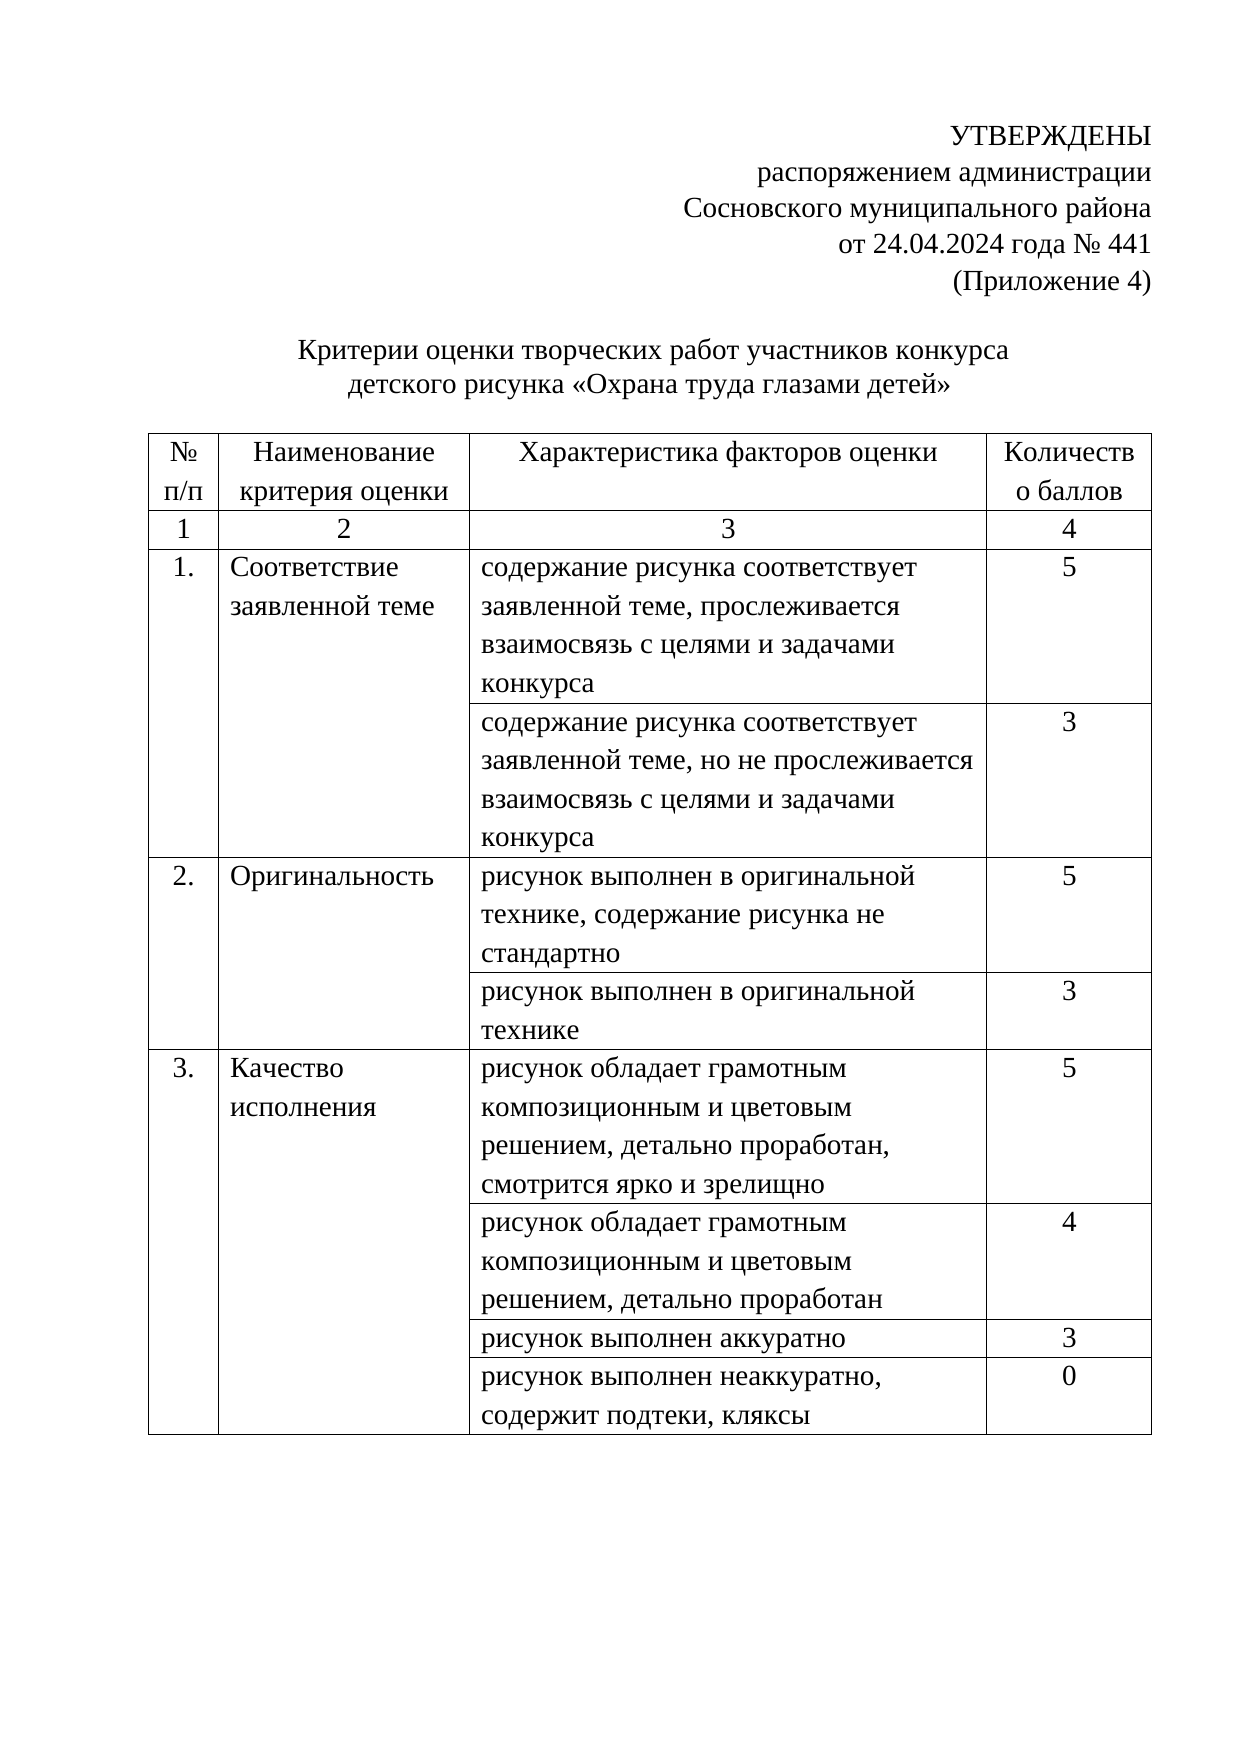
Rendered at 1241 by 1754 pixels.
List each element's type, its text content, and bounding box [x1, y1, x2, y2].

table_cell содержание рисунка соответствует заявленной теме, но не прослеживается взаимосвязь с целями и задачами конкурса [470, 704, 986, 857]
table_cell 3 [470, 511, 986, 548]
table_cell 1 [149, 511, 218, 548]
table_cell 3 [987, 704, 1151, 857]
table_header № п/п [149, 434, 218, 510]
table_cell рисунок выполнен неаккуратно, содержит подтеки, кляксы [470, 1358, 986, 1434]
table_cell рисунок выполнен в оригинальной технике [470, 973, 986, 1049]
table_cell Оригинальность [219, 858, 469, 1049]
text распоряжением администрации [148, 154, 1152, 188]
table_cell рисунок выполнен в оригинальной технике, содержание рисунка не стандартно [470, 858, 986, 972]
table_cell Соответствие заявленной теме [219, 550, 469, 857]
table_cell Качество исполнения [219, 1050, 469, 1434]
table_cell рисунок выполнен аккуратно [470, 1320, 986, 1357]
table_cell 3. [149, 1050, 218, 1434]
table_cell 1. [149, 550, 218, 857]
table_cell рисунок обладает грамотным композиционным и цветовым решением, детально проработан, смотрится ярко и зрелищно [470, 1050, 986, 1203]
table_cell 2. [149, 858, 218, 1049]
table_cell 5 [987, 1050, 1151, 1203]
table_cell 0 [987, 1358, 1151, 1434]
table_cell 3 [987, 1320, 1151, 1357]
table_cell 4 [987, 511, 1151, 548]
text Критерии оценки творческих работ участников конкурса [148, 332, 1152, 366]
text (Приложение 4) [148, 263, 1152, 296]
table_header Наименование критерия оценки [219, 434, 469, 510]
text Сосновского муниципального района [148, 191, 1152, 224]
table_cell рисунок обладает грамотным композиционным и цветовым решением, детально проработан [470, 1204, 986, 1319]
table_header Количество баллов [987, 434, 1151, 510]
text от 24.04.2024 года № 441 [148, 227, 1152, 260]
text УТВЕРЖДЕНЫ [148, 118, 1152, 152]
text детского рисунка «Охрана труда глазами детей» [148, 366, 1152, 399]
table_cell 3 [987, 973, 1151, 1049]
table_cell 4 [987, 1204, 1151, 1319]
table_header Характеристика факторов оценки [470, 434, 986, 510]
table_cell 5 [987, 550, 1151, 703]
table_cell 5 [987, 858, 1151, 972]
table_cell 2 [219, 511, 469, 548]
table_cell содержание рисунка соответствует заявленной теме, прослеживается взаимосвязь с целями и задачами конкурса [470, 550, 986, 703]
